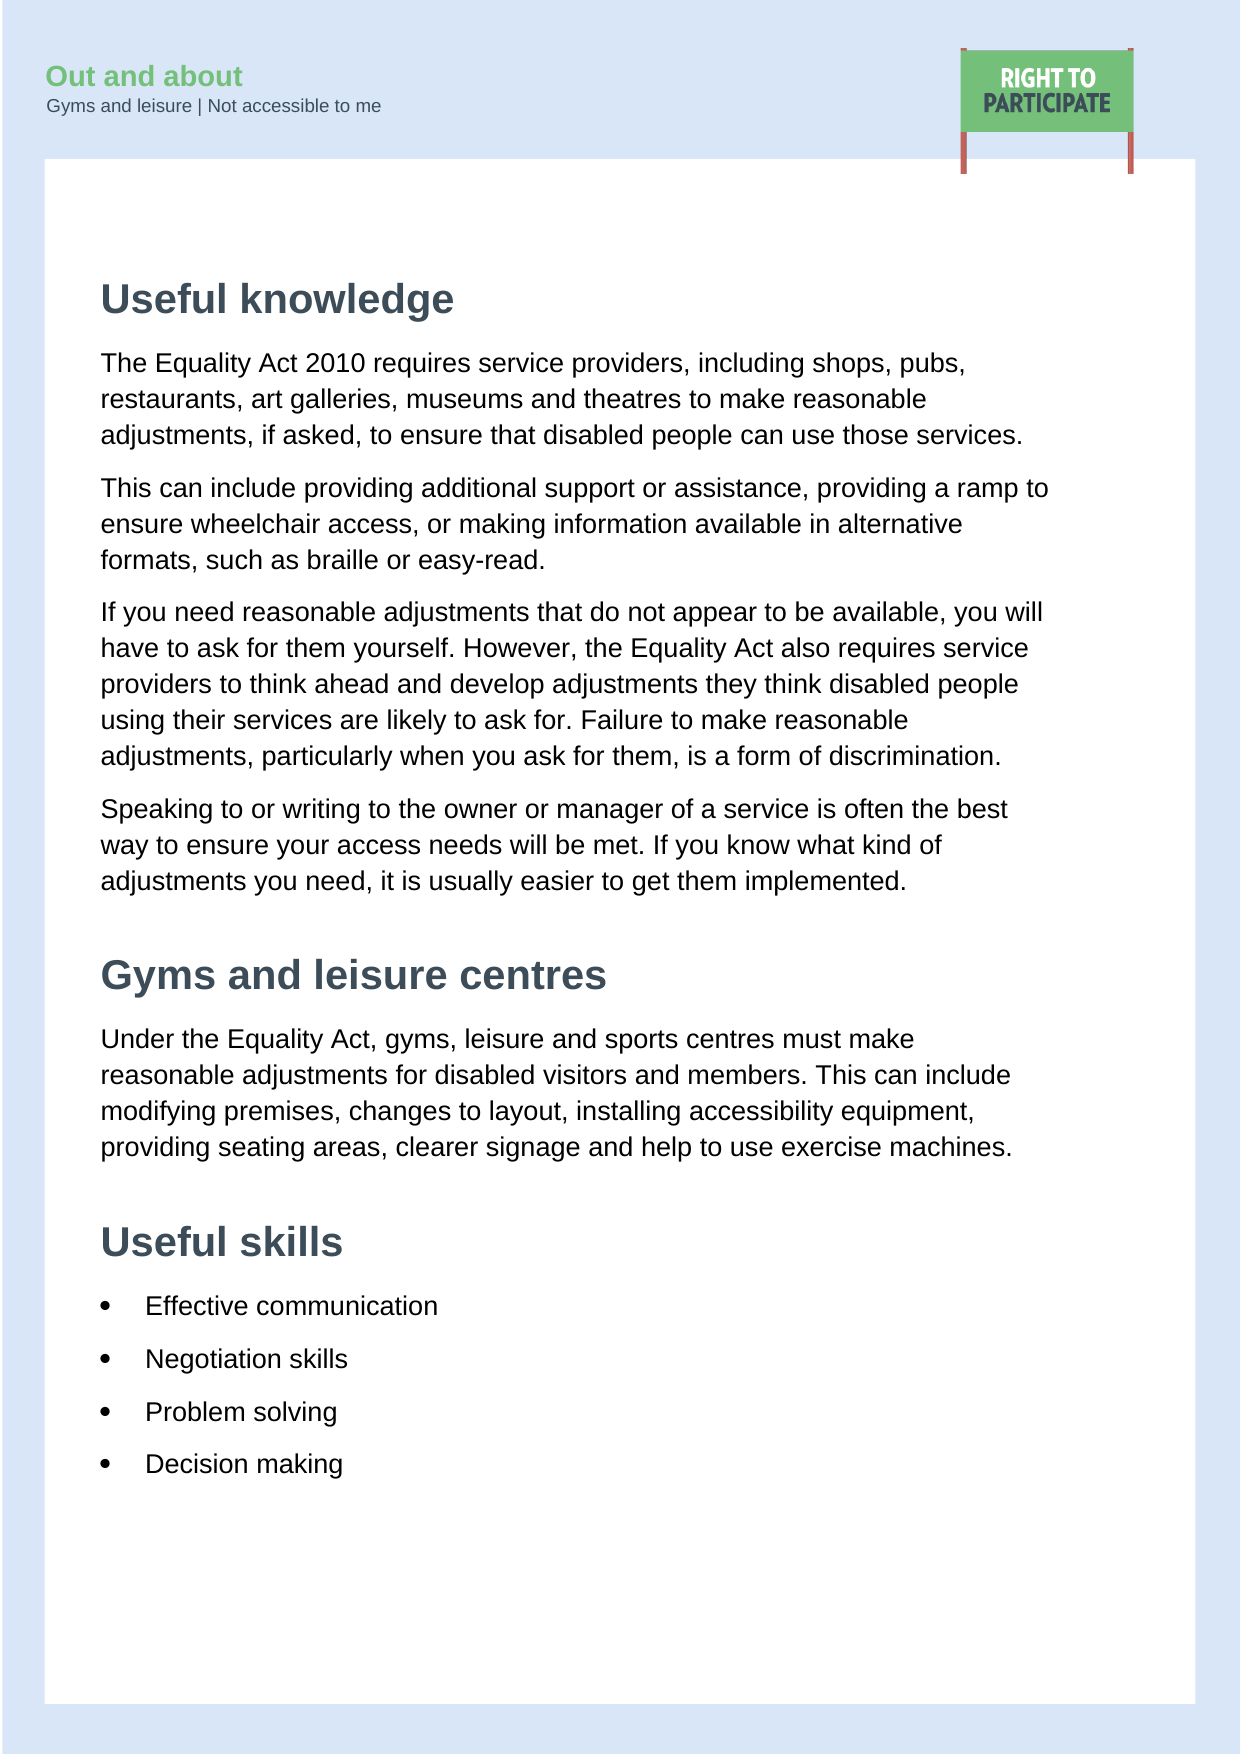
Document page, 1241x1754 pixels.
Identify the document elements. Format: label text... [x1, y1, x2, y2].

title Gyms and leisure centres [100, 951, 1053, 998]
picture [960, 48, 1134, 174]
text The Equality Act 2010 requires service providers, including shops, pubs, restaurants, art galleries, museums and theatres to make reasonable adjustments, if asked, to ensure that disabled people can use those services. [100, 347, 1053, 451]
list Problem solving [100, 1396, 1053, 1427]
text If you need reasonable adjustments that do not appear to be available, you will have to ask for them yourself. However, the Equality Act also requires service providers to think ahead and develop adjustments they think disabled people using their services are likely to ask for. Failure to make reasonable adjustments, particularly when you ask for them, is a form of discrimination. [100, 596, 1053, 771]
title Useful knowledge [100, 274, 1053, 322]
text This can include providing additional support or assistance, providing a ramp to ensure wheelchair access, or making information available in alternative formats, such as braille or easy-read. [100, 472, 1053, 575]
list Effective communication [100, 1290, 1053, 1321]
text Speaking to or writing to the owner or manager of a service is often the best way to ensure your access needs will be met. If you know what kind of adjustments you need, it is usually easier to get them implemented. [100, 793, 1053, 896]
title Useful skills [100, 1217, 1053, 1265]
list Decision making [100, 1448, 1053, 1479]
list Negotiation skills [100, 1343, 1053, 1374]
text Under the Equality Act, gyms, leisure and sports centres must make reasonable adjustments for disabled visitors and members. This can include modifying premises, changes to layout, installing accessibility equipment, providing seating areas, clearer signage and help to use exercise machines. [100, 1023, 1053, 1162]
